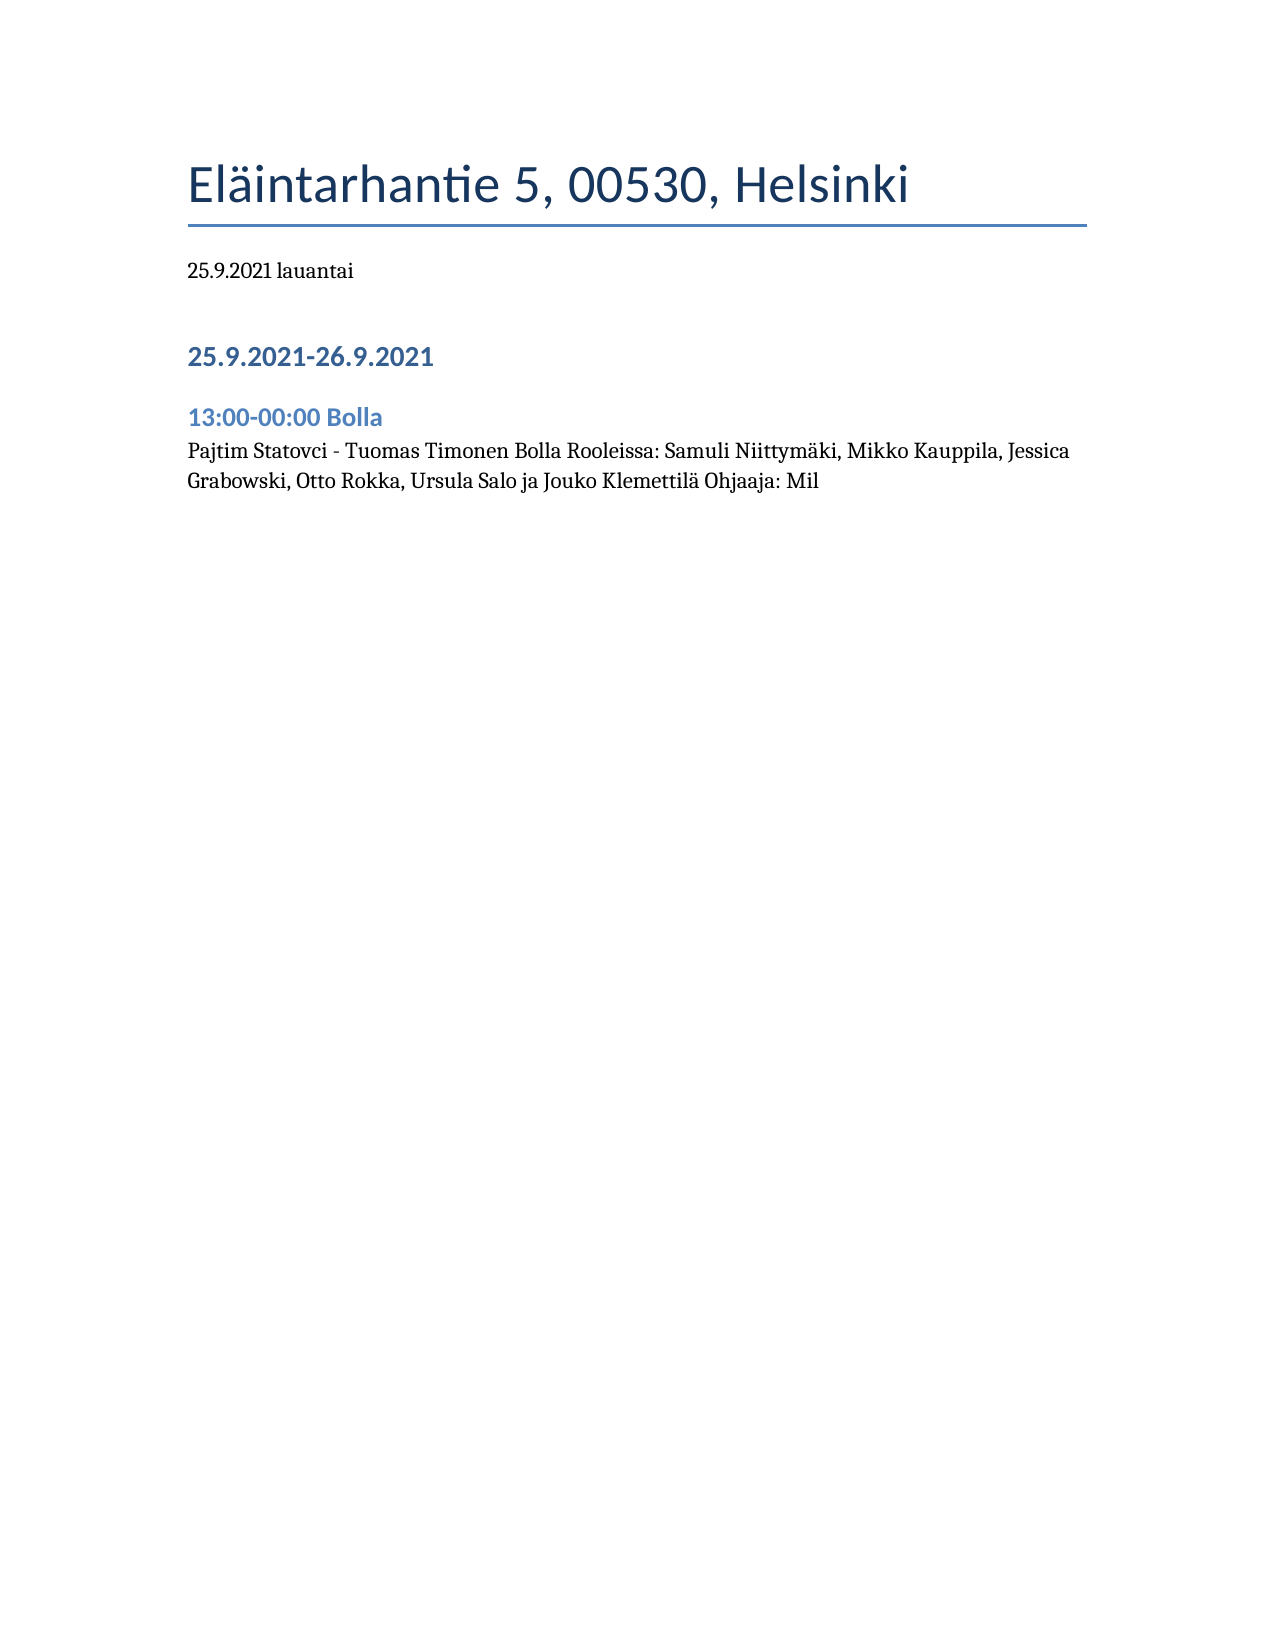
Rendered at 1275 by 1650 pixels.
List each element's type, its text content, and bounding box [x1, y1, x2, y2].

text 25.9.2021 lauantai [187, 258, 1087, 284]
subtitle 13:00-00:00 Bolla [187, 400, 1087, 433]
title Eläintarhantie 5, 00530, Helsinki [187, 150, 1087, 227]
text Pajtim Statovci - Tuomas Timonen Bolla Rooleissa: Samuli Niittymäki, Mikko Kauppila, Jessica Grabowski, Otto Rokka, Ursula Salo ja Jouko Klemettilä Ohjaaja: Mil [187, 438, 1087, 494]
subtitle 25.9.2021-26.9.2021 [187, 338, 1087, 374]
